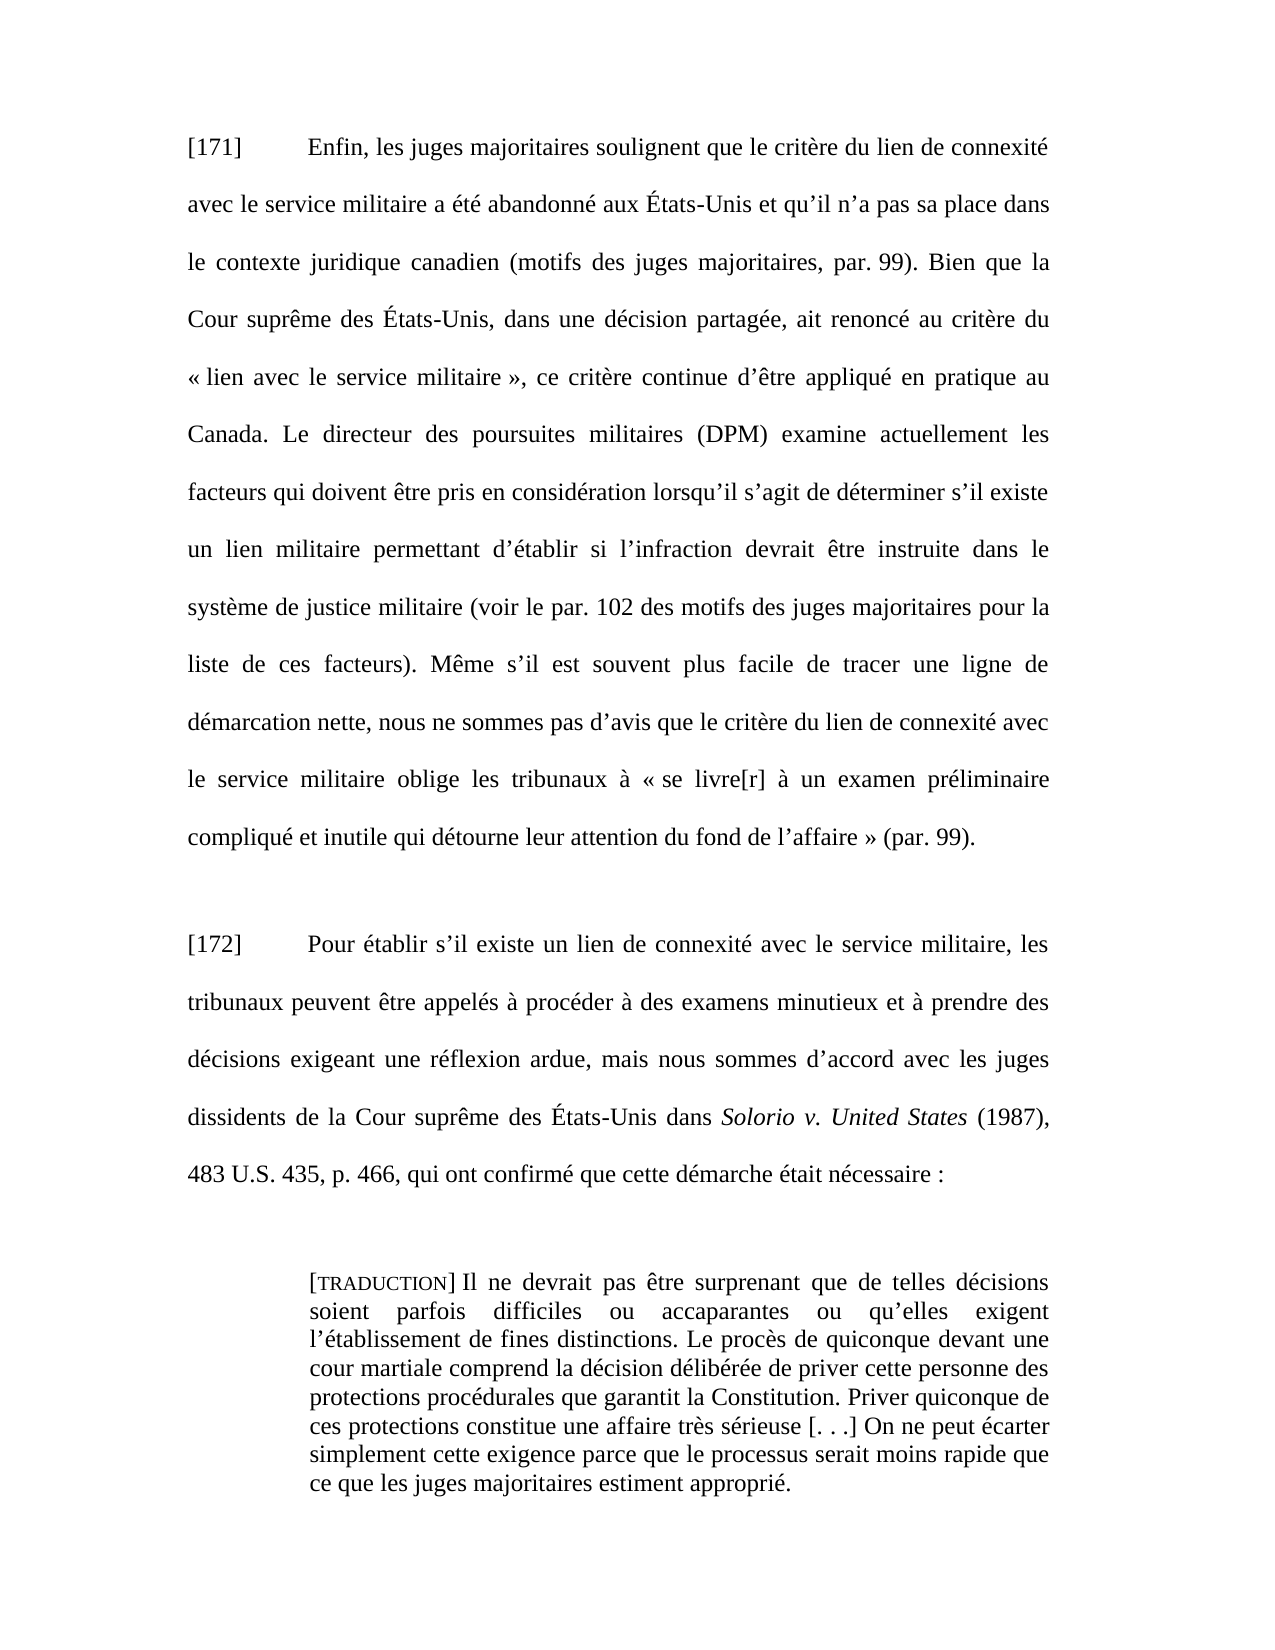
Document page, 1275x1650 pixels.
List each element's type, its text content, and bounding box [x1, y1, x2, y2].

list [traduction] Il ne devrait pas être surprenant que de telles décisions soient parfois difficiles ou accaparantes ou qu’elles exigent l’établissement de fines distinctions. Le procès de quiconque devant une cour martiale comprend la décision délibérée de priver cette personne des protections procédurales que garantit la Constitution. Priver quiconque de ces protections constitue une affaire très sérieuse [. . .] On ne peut écarter simplement cette exigence parce que le processus serait moins rapide que ce que les juges majoritaires estiment approprié. [262, 1267, 1050, 1497]
text Pour établir s’il existe un lien de connexité avec le service militaire, les tribunaux peuvent être appelés à procéder à des examens minutieux et à prendre des décisions exigeant une réflexion ardue, mais nous sommes d’accord avec les juges dissidents de la Cour suprême des États-Unis dans Solorio v. United States (1987), 483 U.S. 435, p. 466, qui ont confirmé que cette démarche était nécessaire : [187, 929, 1050, 1188]
text Enfin, les juges majoritaires soulignent que le critère du lien de connexité avec le service militaire a été abandonné aux États-Unis et qu’il n’a pas sa place dans le contexte juridique canadien (motifs des juges majoritaires, par. 99). Bien que la Cour suprême des États-Unis, dans une décision partagée, ait renoncé au critère du « lien avec le service militaire », ce critère continue d’être appliqué en pratique au Canada. Le directeur des poursuites militaires (DPM) examine actuellement les facteurs qui doivent être pris en considération lorsqu’il s’agit de déterminer s’il existe un lien militaire permettant d’établir si l’infraction devrait être instruite dans le système de justice militaire (voir le par. 102 des motifs des juges majoritaires pour la liste de ces facteurs). Même s’il est souvent plus facile de tracer une ligne de démarcation nette, nous ne sommes pas d’avis que le critère du lien de connexité avec le service militaire oblige les tribunaux à « se livre[r] à un examen préliminaire compliqué et inutile qui détourne leur attention du fond de l’affaire » (par. 99). [187, 132, 1050, 851]
